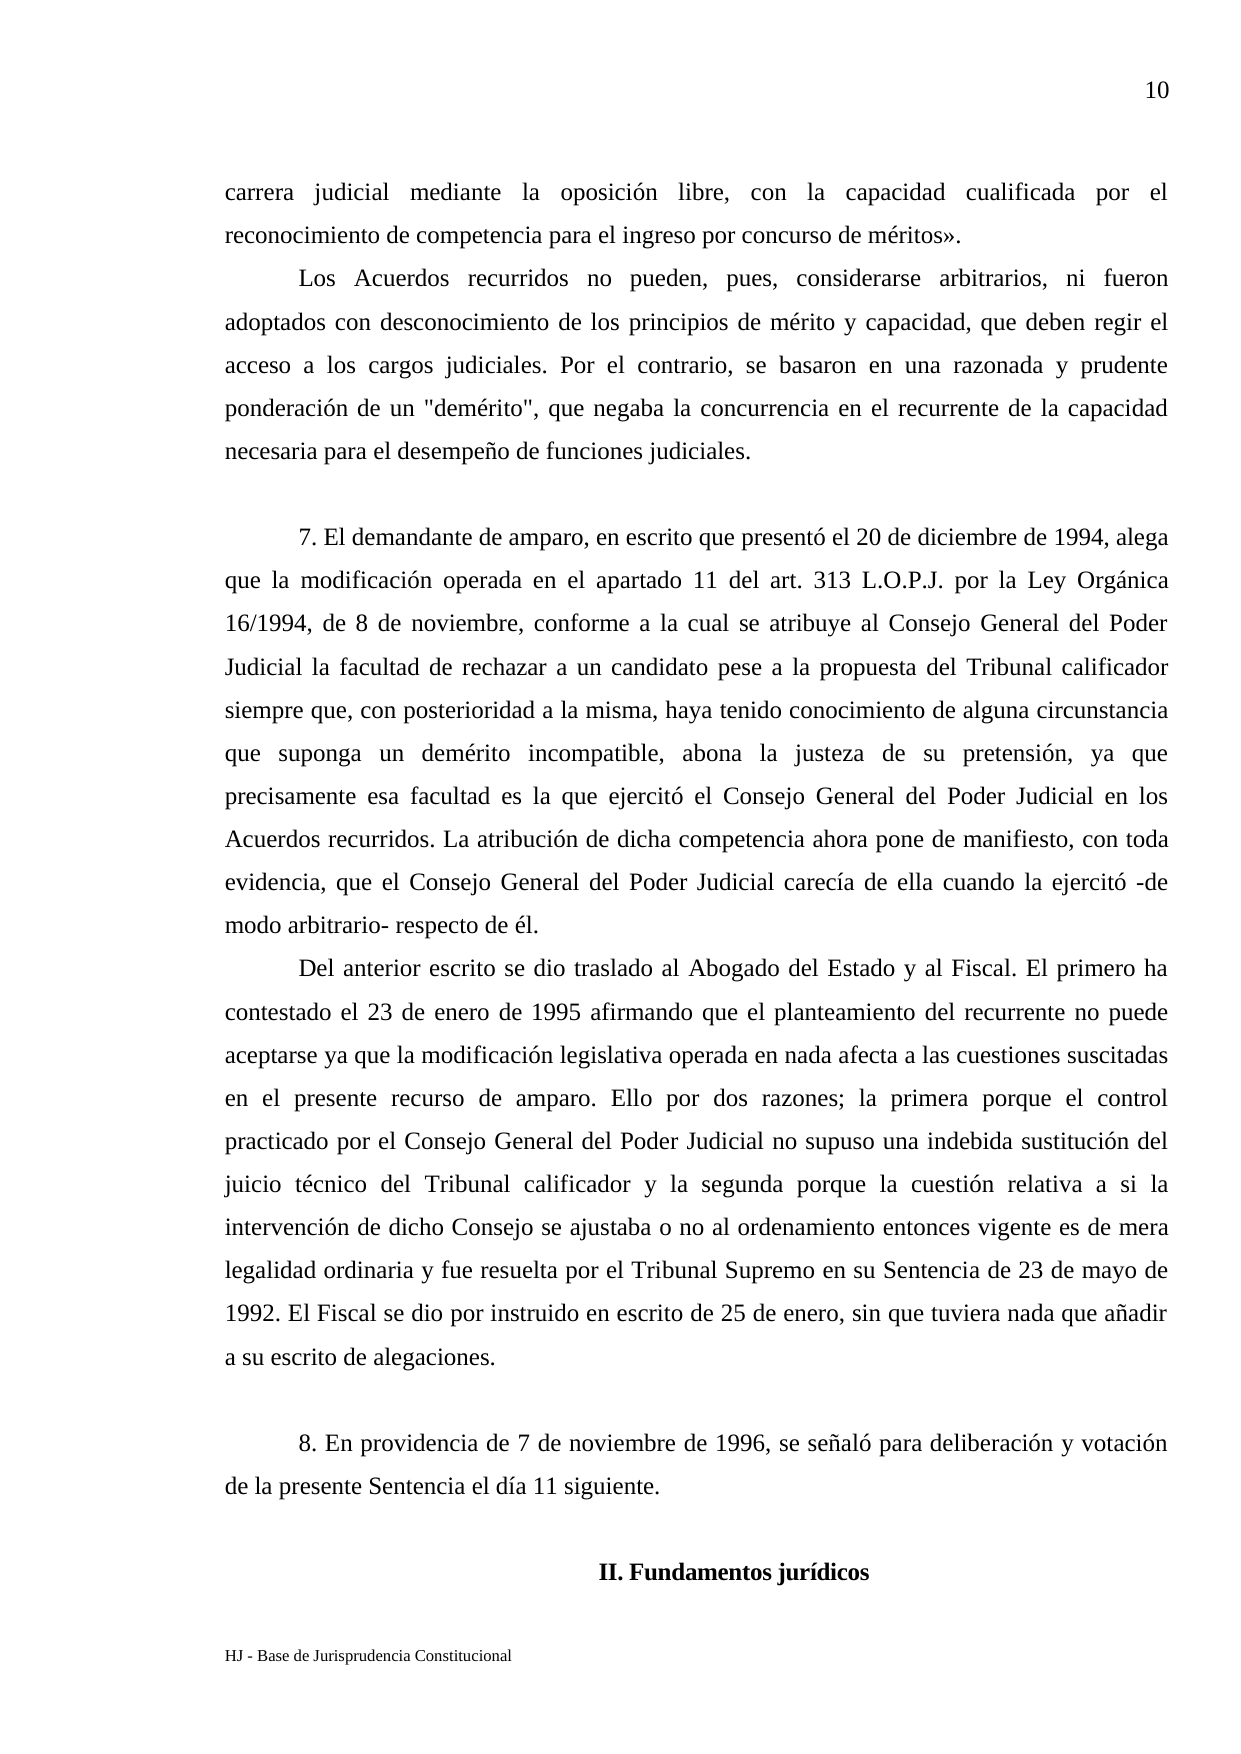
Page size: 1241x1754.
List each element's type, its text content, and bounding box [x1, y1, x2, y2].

text Los Acuerdos recurridos no pueden, pues, considerarse arbitrarios, ni fueron adoptados con desconocimiento de los principios de mérito y capacidad, que deben regir el acceso a los cargos judiciales. Por el contrario, se basaron en una razonada y prudente ponderación de un "demérito", que negaba la concurrencia en el recurrente de la capacidad necesaria para el desempeño de funciones judiciales. [224, 263, 1169, 465]
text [224, 177, 1169, 249]
text 7. El demandante de amparo, en escrito que presentó el 20 de diciembre de 1994, alega que la modificación operada en el apartado 11 del art. 313 L.O.P.J. por la Ley Orgánica 16/1994, de 8 de noviembre, conforme a la cual se atribuye al Consejo General del Poder Judicial la facultad de rechazar a un candidato pese a la propuesta del Tribunal calificador siempre que, con posterioridad a la misma, haya tenido conocimiento de alguna circunstancia que suponga un demérito incompatible, abona la justeza de su pretensión, ya que precisamente esa facultad es la que ejercitó el Consejo General del Poder Judicial en los Acuerdos recurridos. La atribución de dicha competencia ahora pone de manifiesto, con toda evidencia, que el Consejo General del Poder Judicial carecía de ella cuando la ejercitó -de modo arbitrario- respecto de él. [224, 522, 1169, 939]
subtitle II. Fundamentos jurídicos [224, 1557, 1169, 1586]
text 8. En providencia de 7 de noviembre de 1996, se señaló para deliberación y votación de la presente Sentencia el día 11 siguiente. [224, 1428, 1169, 1500]
text Del anterior escrito se dio traslado al Abogado del Estado y al Fiscal. El primero ha contestado el 23 de enero de 1995 afirmando que el planteamiento del recurrente no puede aceptarse ya que la modificación legislativa operada en nada afecta a las cuestiones suscitadas en el presente recurso de amparo. Ello por dos razones; la primera porque el control practicado por el Consejo General del Poder Judicial no supuso una indebida sustitución del juicio técnico del Tribunal calificador y la segunda porque la cuestión relativa a si la intervención de dicho Consejo se ajustaba o no al ordenamiento entonces vigente es de mera legalidad ordinaria y fue resuelta por el Tribunal Supremo en su Sentencia de 23 de mayo de 1992. El Fiscal se dio por instruido en escrito de 25 de enero, sin que tuviera nada que añadir a su escrito de alegaciones. [224, 953, 1169, 1370]
